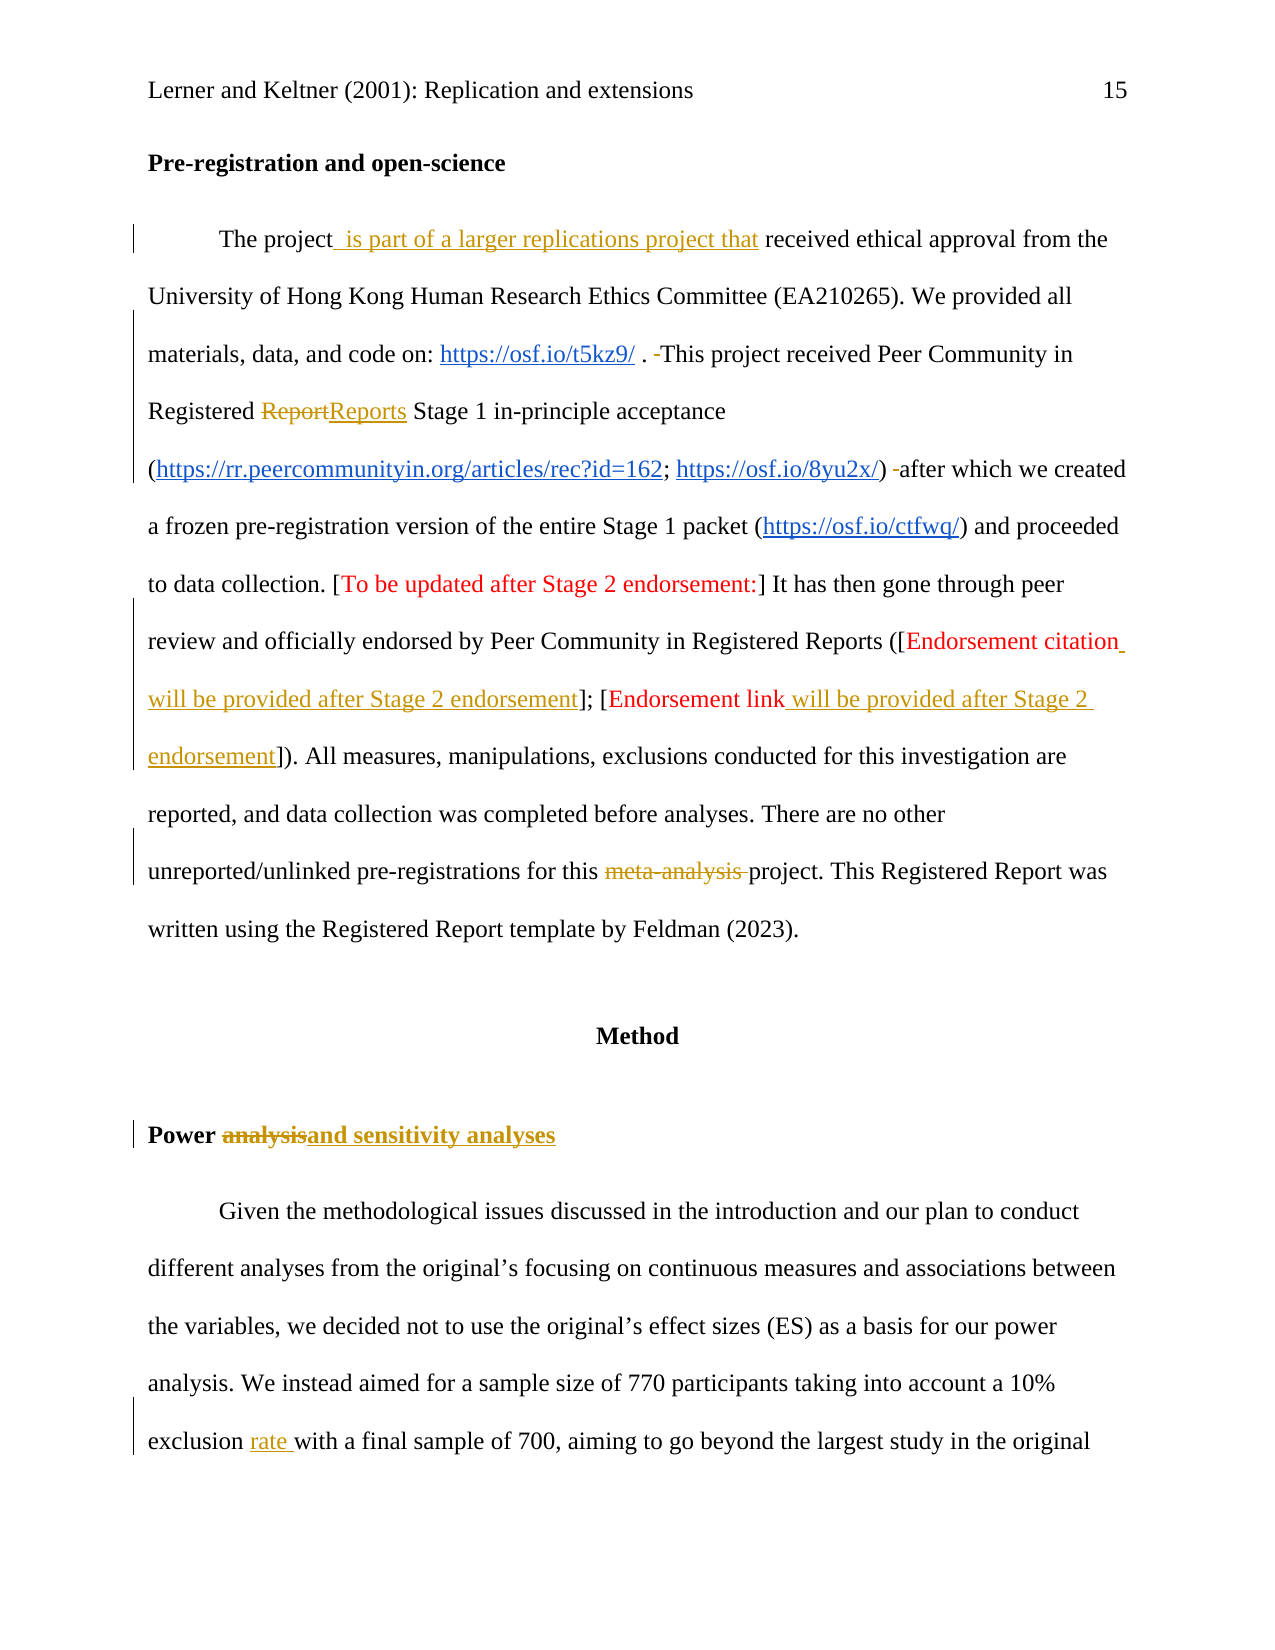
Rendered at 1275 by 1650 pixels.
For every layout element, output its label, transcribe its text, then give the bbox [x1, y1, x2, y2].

subtitle Pre-registration and open-science [148, 148, 1127, 176]
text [148, 1196, 1127, 1455]
text The project received ethical approval from the University of Hong Kong Human Research Ethics Committee (EA210265). We provided all materials, data, and code on: https://osf.io/t5kz9/ . This project received Peer Community in Registered Stage 1 in-principle acceptance (https://rr.peercommunityin.org/articles/rec?id=162; https://osf.io/8yu2x/) after which we created a frozen pre-registration version of the entire Stage 1 packet (https://osf.io/ctfwq/) and proceeded to data collection. [To be updated after Stage 2 endorsement:] It has then gone through peer review and officially endorsed by Peer Community in Registered Reports ([Endorsement citation]; [Endorsement link]). All measures, manipulations, exclusions conducted for this investigation are reported, and data collection was completed before analyses. There are no other unreported/unlinked pre-registrations for this project. This Registered Report was written using the Registered Report template by Feldman (2023). [148, 224, 1127, 943]
subtitle Power [148, 1120, 1127, 1148]
subtitle Method [148, 1021, 1127, 1050]
